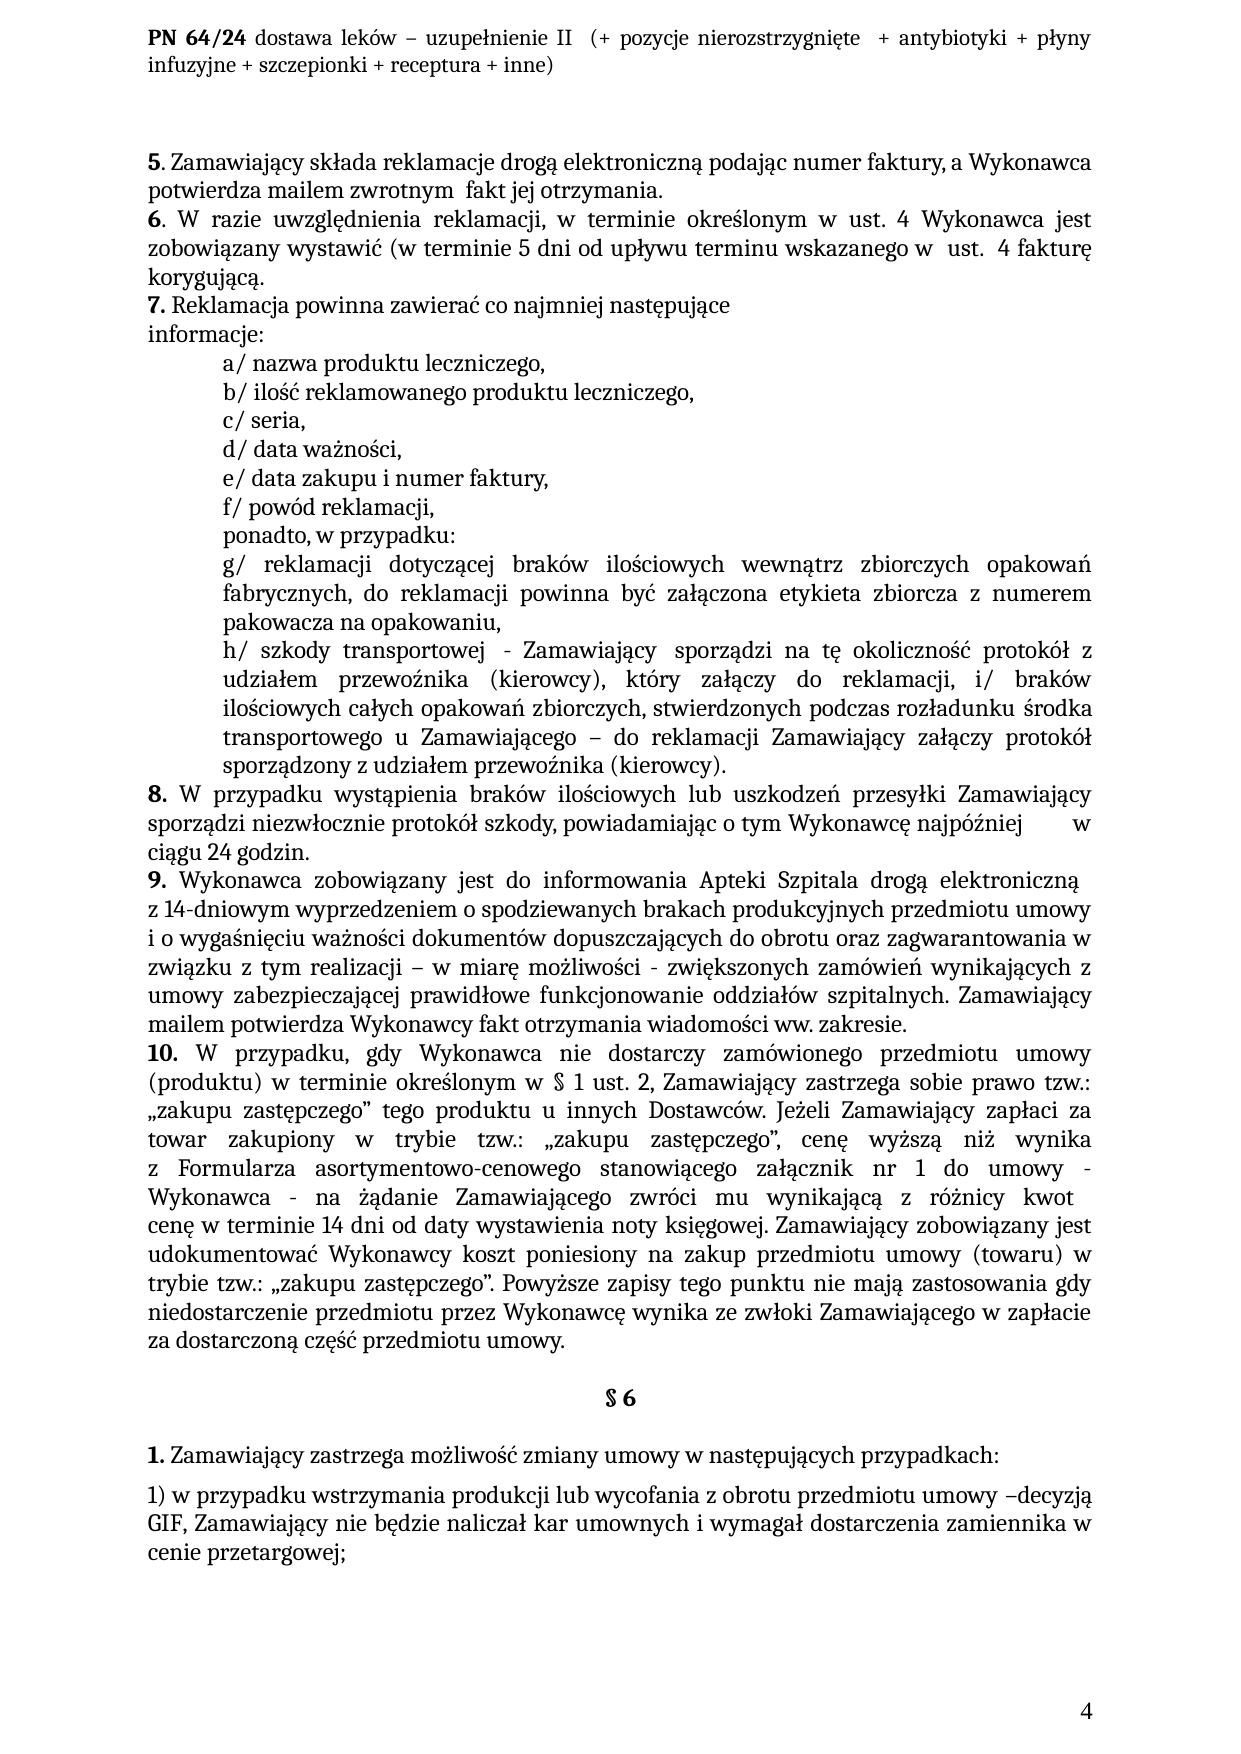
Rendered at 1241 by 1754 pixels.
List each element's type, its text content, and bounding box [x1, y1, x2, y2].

text d/ data ważności, [223, 435, 1093, 464]
text c/ seria, [223, 406, 1093, 435]
text ponadto, w przypadku: [223, 521, 1093, 550]
text 1) w przypadku wstrzymania produkcji lub wycofania z obrotu przedmiotu umowy –decyzją GIF, Zamawiający nie będzie naliczał kar umownych i wymagał dostarczenia zamiennika w cenie przetargowej; [148, 1481, 1093, 1567]
text 8. W przypadku wystąpienia braków ilościowych lub uszkodzeń przesyłki Zamawiający sporządzi niezwłocznie protokół szkody, powiadamiając o tym Wykonawcę najpóźniej w ciągu 24 godzin. [148, 780, 1093, 866]
text f/ powód reklamacji, [223, 493, 1093, 521]
text 5. Zamawiający składa reklamacje drogą elektroniczną podając numer faktury, a Wykonawca potwierdza mailem zwrotnym fakt jej otrzymania. [148, 148, 1093, 205]
text h/ szkody transportowej - Zamawiający sporządzi na tę okoliczność protokół z udziałem przewoźnika (kierowcy), który załączy do reklamacji, i/ braków ilościowych całych opakowań zbiorczych, stwierdzonych podczas rozładunku środka transportowego u Zamawiającego – do reklamacji Zamawiający załączy protokół sporządzony z udziałem przewoźnika (kierowcy). [223, 636, 1093, 780]
text 7. Reklamacja powinna zawierać co najmniej następujące informacje: [148, 291, 1093, 349]
text 9. Wykonawca zobowiązany jest do informowania Apteki Szpitala drogą elektroniczną z 14-dniowym wyprzedzeniem o spodziewanych brakach produkcyjnych przedmiotu umowy i o wygaśnięciu ważności dokumentów dopuszczających do obrotu oraz zagwarantowania w związku z tym realizacji – w miarę możliwości - zwiększonych zamówień wynikających z umowy zabezpieczającej prawidłowe funkcjonowanie oddziałów szpitalnych. Zamawiający mailem potwierdza Wykonawcy fakt otrzymania wiadomości ww. zakresie. [148, 866, 1093, 1039]
text § 6 [148, 1384, 1093, 1413]
text 6. W razie uwzględnienia reklamacji, w terminie określonym w ust. 4 Wykonawca jest zobowiązany wystawić (w terminie 5 dni od upływu terminu wskazanego w ust. 4 fakturę korygującą. [148, 205, 1093, 291]
text 10. W przypadku, gdy Wykonawca nie dostarczy zamówionego przedmiotu umowy (produktu) w terminie określonym w § 1 ust. 2, Zamawiający zastrzega sobie prawo tzw.: „zakupu zastępczego” tego produktu u innych Dostawców. Jeżeli Zamawiający zapłaci za towar zakupiony w trybie tzw.: „zakupu zastępczego”, cenę wyższą niż wynika z Formularza asortymentowo-cenowego stanowiącego załącznik nr 1 do umowy - Wykonawca - na żądanie Zamawiającego zwróci mu wynikającą z różnicy kwot cenę w terminie 14 dni od daty wystawienia noty księgowej. Zamawiający zobowiązany jest udokumentować Wykonawcy koszt poniesiony na zakup przedmiotu umowy (towaru) w trybie tzw.: „zakupu zastępczego”. Powyższe zapisy tego punktu nie mają zastosowania gdy niedostarczenie przedmiotu przez Wykonawcę wynika ze zwłoki Zamawiającego w zapłacie za dostarczoną część przedmiotu umowy. [148, 1039, 1093, 1355]
text 1. Zamawiający zastrzega możliwość zmiany umowy w następujących przypadkach: [148, 1441, 1093, 1470]
text e/ data zakupu i numer faktury, [223, 464, 1093, 493]
text a/ nazwa produktu leczniczego, [223, 349, 1093, 378]
text b/ ilość reklamowanego produktu leczniczego, [223, 378, 1093, 406]
text g/ reklamacji dotyczącej braków ilościowych wewnątrz zbiorczych opakowań fabrycznych, do reklamacji powinna być załączona etykieta zbiorcza z numerem pakowacza na opakowaniu, [223, 550, 1093, 636]
